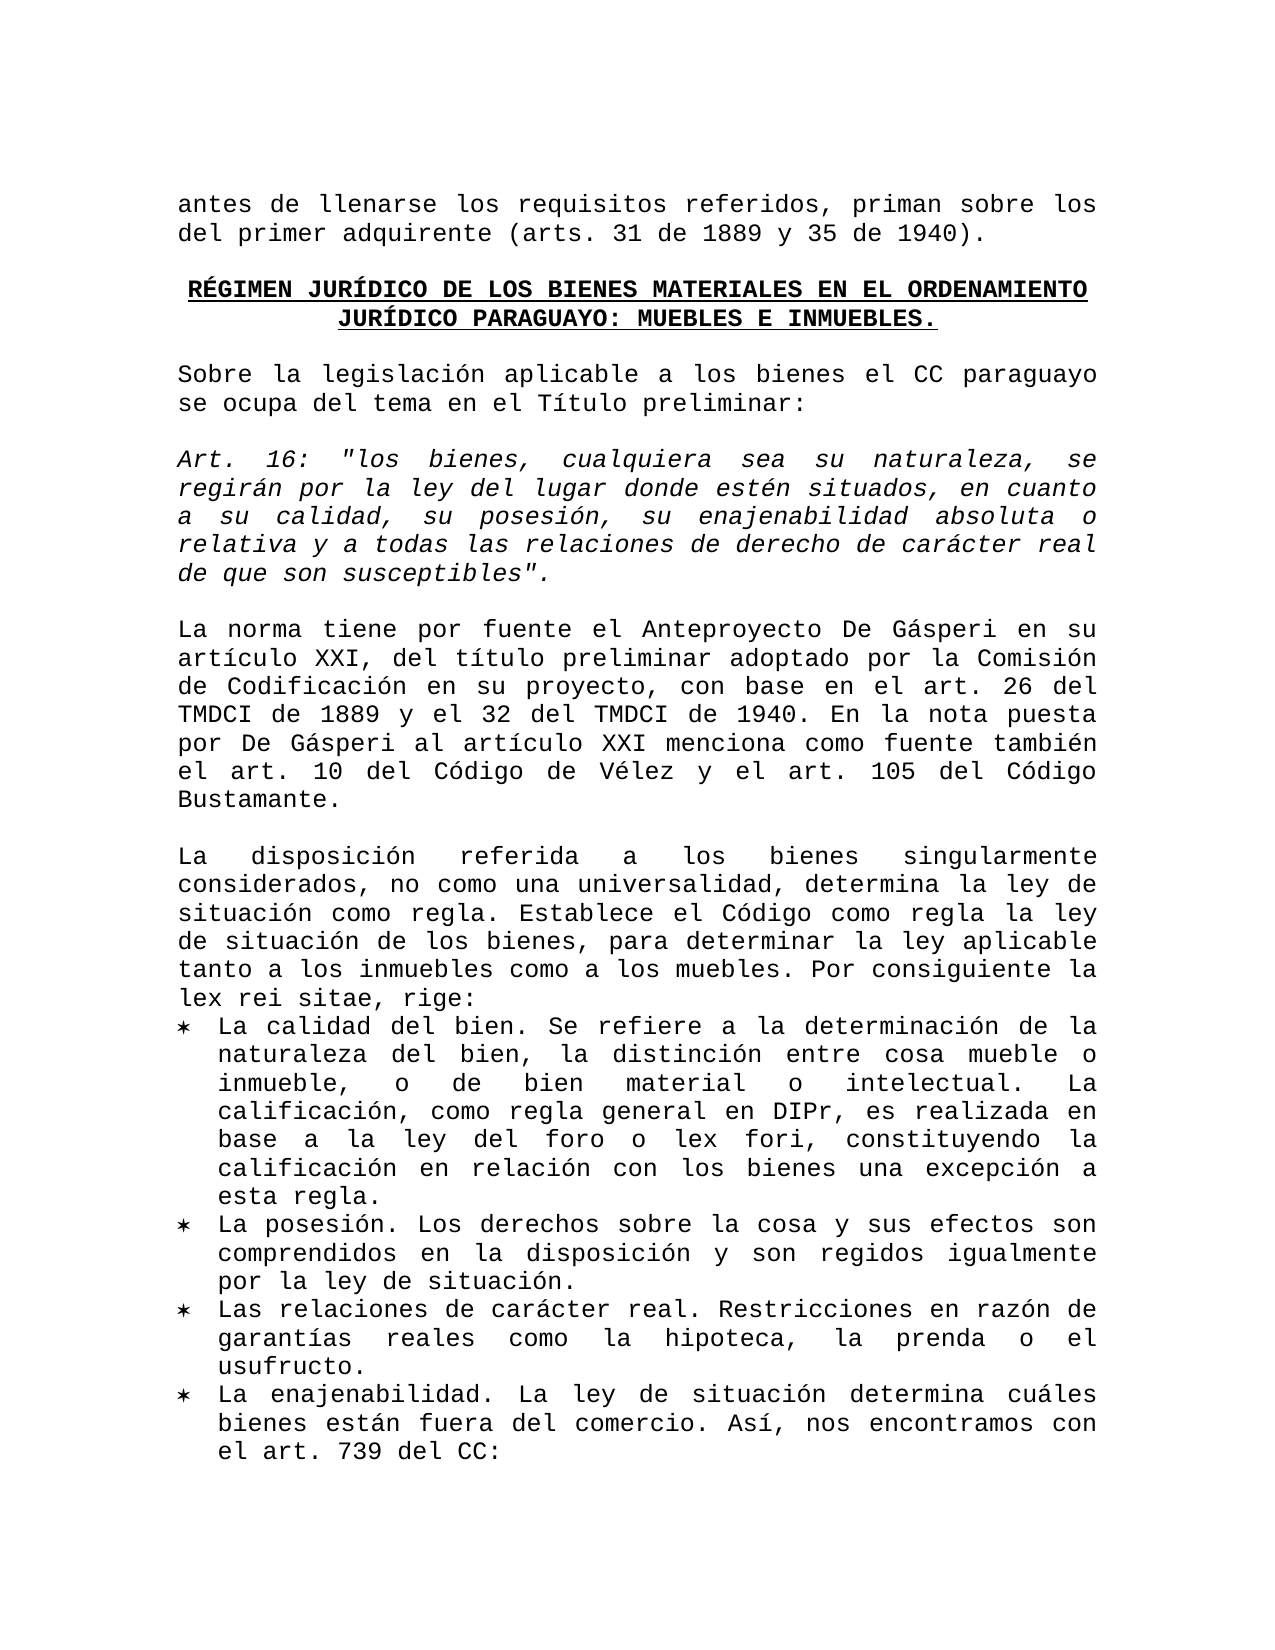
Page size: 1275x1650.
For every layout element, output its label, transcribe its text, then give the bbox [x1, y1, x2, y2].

list La enajenabilidad. La ley de situación determina cuáles bienes están fuera del comercio. Así, nos encontramos con el art. 739 del CC: [177, 1382, 1098, 1467]
text La norma tiene por fuente el Anteproyecto De Gásperi en su artículo XXI, del título preliminar adoptado por la Comisión de Codificación en su proyecto, con base en el art. 26 del TMDCI de 1889 y el 32 del TMDCI de 1940. En la nota puesta por De Gásperi al artículo XXI menciona como fuente también el art. 10 del Código de Vélez y el art. 105 del Código Bustamante. [177, 617, 1098, 815]
text RÉGIMEN JURÍDICO DE LOS BIENES MATERIALES EN EL ORDENAMIENTO JURÍDICO PARAGUAYO: MUEBLES E INMUEBLES. [177, 277, 1098, 334]
text Art. 16: "los bienes, cualquiera sea su naturaleza, se regirán por la ley del lugar donde estén situados, en cuanto a su calidad, su posesión, su enajenabilidad absoluta o relativa y a todas las relaciones de derecho de carácter real de que son susceptibles". [177, 447, 1098, 589]
list La calidad del bien. Se refiere a la determinación de la naturaleza del bien, la distinción entre cosa mueble o inmueble, o de bien material o intelectual. La calificación, como regla general en DIPr, es realizada en base a la ley del foro o lex fori, constituyendo la calificación en relación con los bienes una excepción a esta regla. [177, 1014, 1098, 1212]
list La posesión. Los derechos sobre la cosa y sus efectos son comprendidos en la disposición y son regidos igualmente por la ley de situación. [177, 1212, 1098, 1297]
text Sobre la legislación aplicable a los bienes el CC paraguayo se ocupa del tema en el Título preliminar: [177, 362, 1098, 419]
text La disposición referida a los bienes singularmente considerados, no como una universalidad, determina la ley de situación como regla. Establece el Código como regla la ley de situación de los bienes, para determinar la ley aplicable tanto a los inmuebles como a los muebles. Por consiguiente la lex rei sitae, rige: [177, 844, 1098, 1014]
list Las relaciones de carácter real. Restricciones en razón de garantías reales como la hipoteca, la prenda o el usufructo. [177, 1297, 1098, 1382]
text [177, 192, 1098, 249]
